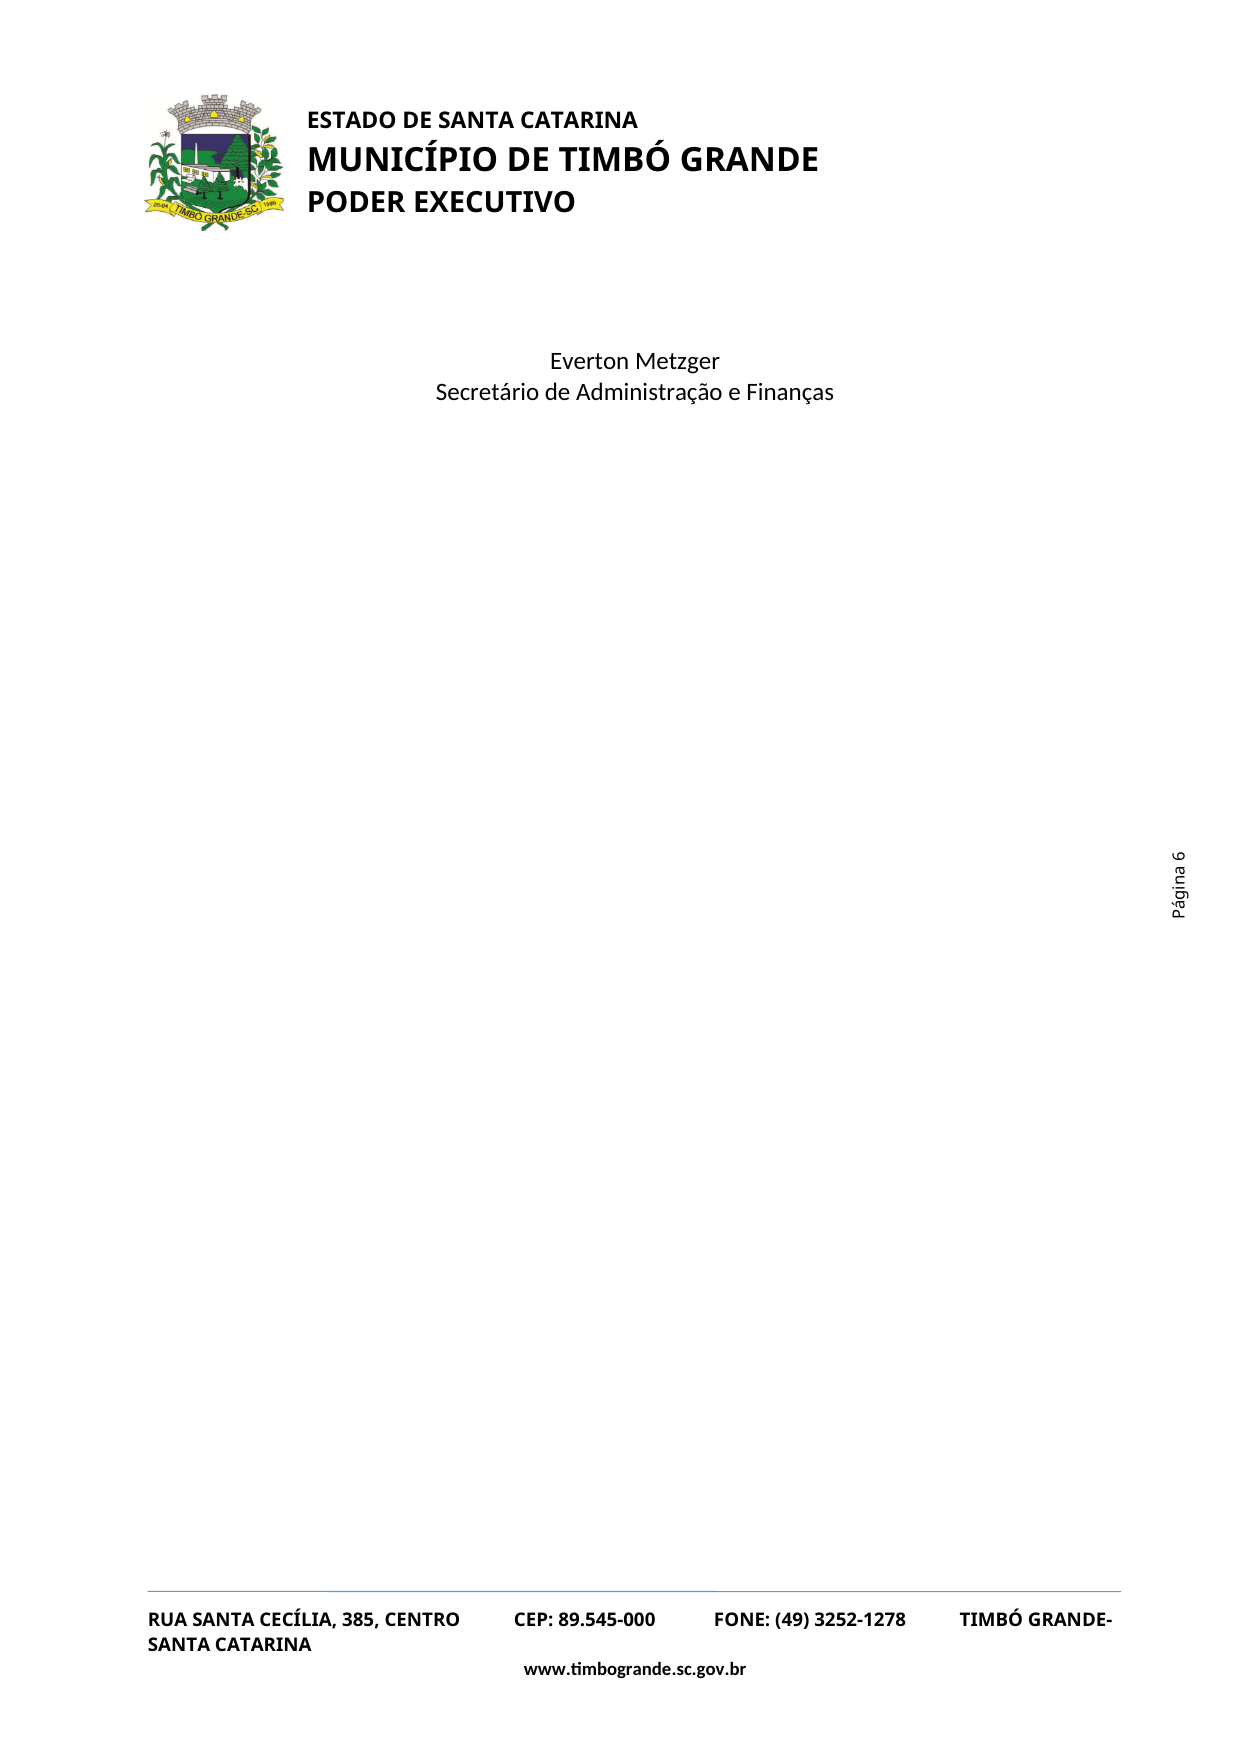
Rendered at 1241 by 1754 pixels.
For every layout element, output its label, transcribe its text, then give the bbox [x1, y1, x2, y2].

picture [144, 93, 285, 232]
text Everton Metzger Secretário de Administração e Finanças [148, 345, 1122, 406]
